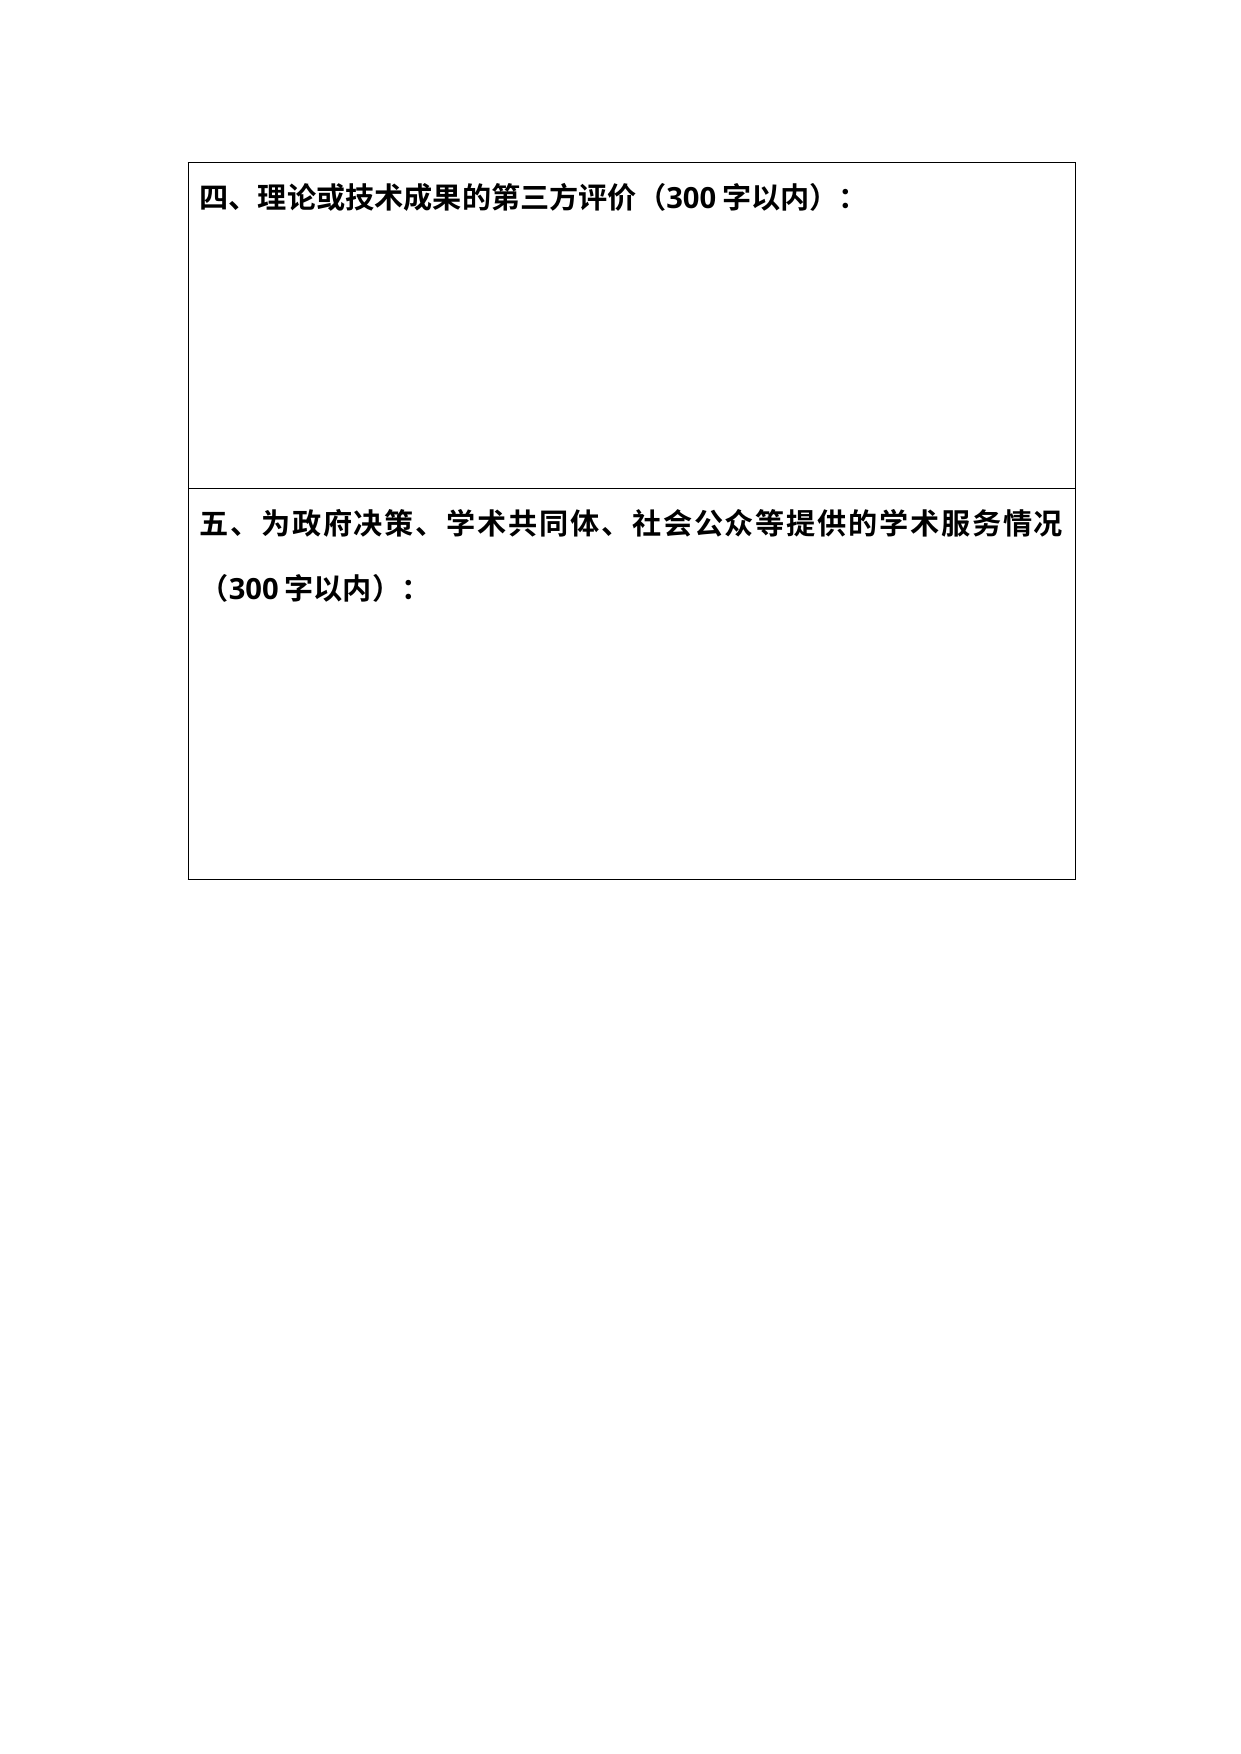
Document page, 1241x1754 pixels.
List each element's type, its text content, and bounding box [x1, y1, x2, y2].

table_cell 四、理论或技术成果的第三方评价（300字以内）： [189, 163, 1075, 488]
table_cell 五、为政府决策、学术共同体、社会公众等提供的学术服务情况（300字以内）： [189, 489, 1075, 879]
